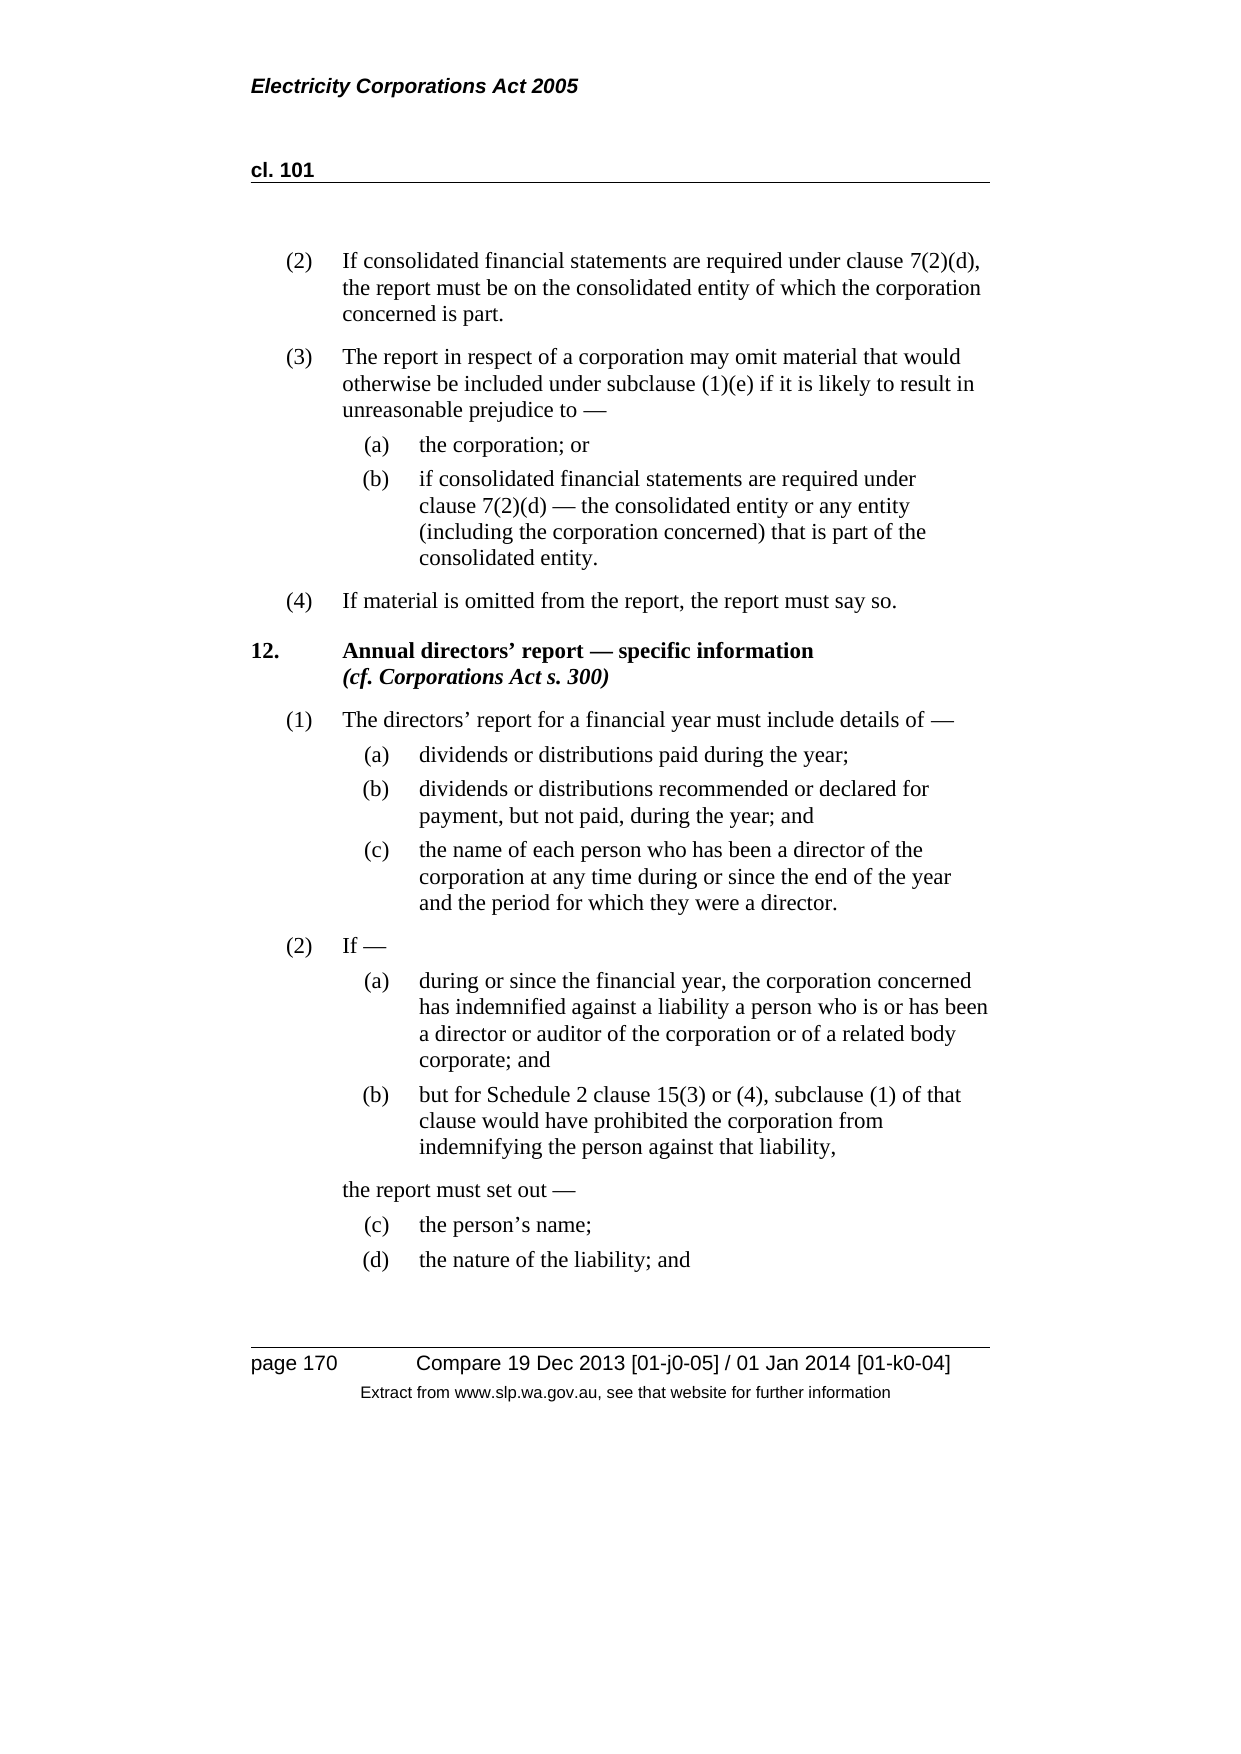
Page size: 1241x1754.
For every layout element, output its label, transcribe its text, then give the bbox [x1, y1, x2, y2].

text (c) the person’s name; [251, 1211, 990, 1237]
text (a) the corporation; or [251, 431, 990, 457]
text (2) If consolidated financial statements are required under clause 7(2)(d), the report must be on the consolidated entity of which the corporation concerned is part. [251, 247, 990, 327]
text (2) If — [251, 932, 990, 958]
text (d) the nature of the liability; and [251, 1246, 990, 1272]
text (3) The report in respect of a corporation may omit material that would otherwise be included under subclause (1)(e) if it is likely to result in unreasonable prejudice to — [251, 343, 990, 422]
text (c) the name of each person who has been a director of the corporation at any time during or since the end of the year and the period for which they were a director. [251, 836, 990, 916]
text (1) The directors’ report for a financial year must include details of — [251, 706, 990, 732]
text (a) during or since the financial year, the corporation concerned has indemnified against a liability a person who is or has been a director or auditor of the corporation or of a related body corporate; and [251, 967, 990, 1072]
text (a) dividends or distributions paid during the year; [251, 741, 990, 767]
text (4) If material is omitted from the report, the report must say so. [251, 587, 990, 614]
text (b) but for Schedule 2 clause 15(3) or (4), subclause (1) of that clause would have prohibited the corporation from indemnifying the person against that liability, [251, 1081, 990, 1160]
text the report must set out — [251, 1176, 990, 1203]
subtitle 12. Annual directors’ report — specific information (cf. Corporations Act s. 300) [251, 637, 990, 689]
text (b) if consolidated financial statements are required under clause 7(2)(d) — the consolidated entity or any entity (including the corporation concerned) that is part of the consolidated entity. [251, 465, 990, 571]
text (b) dividends or distributions recommended or declared for payment, but not paid, during the year; and [251, 775, 990, 828]
